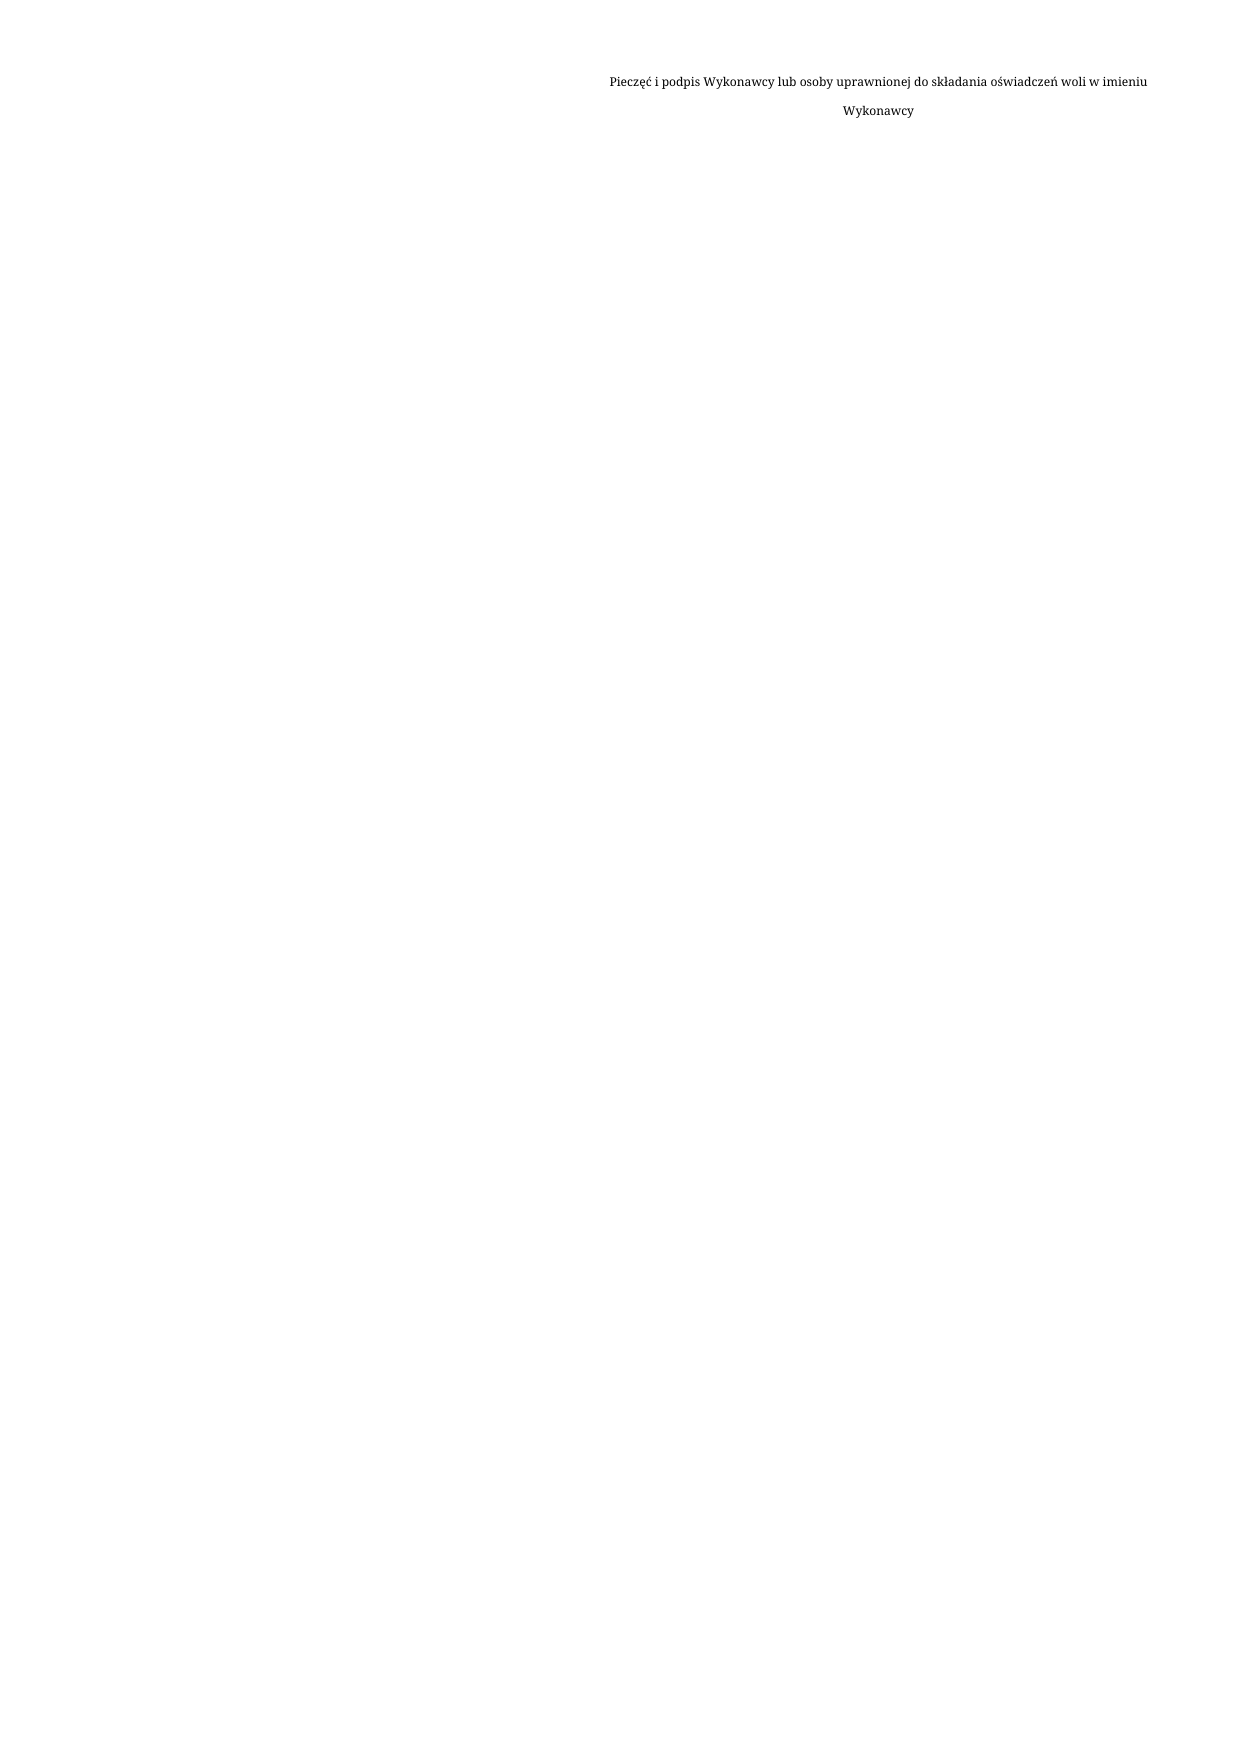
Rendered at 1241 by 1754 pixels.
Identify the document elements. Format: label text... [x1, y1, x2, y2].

text Pieczęć i podpis Wykonawcy lub osoby uprawnionej do składania oświadczeń woli w imieniu Wykonawcy [575, 74, 1181, 131]
